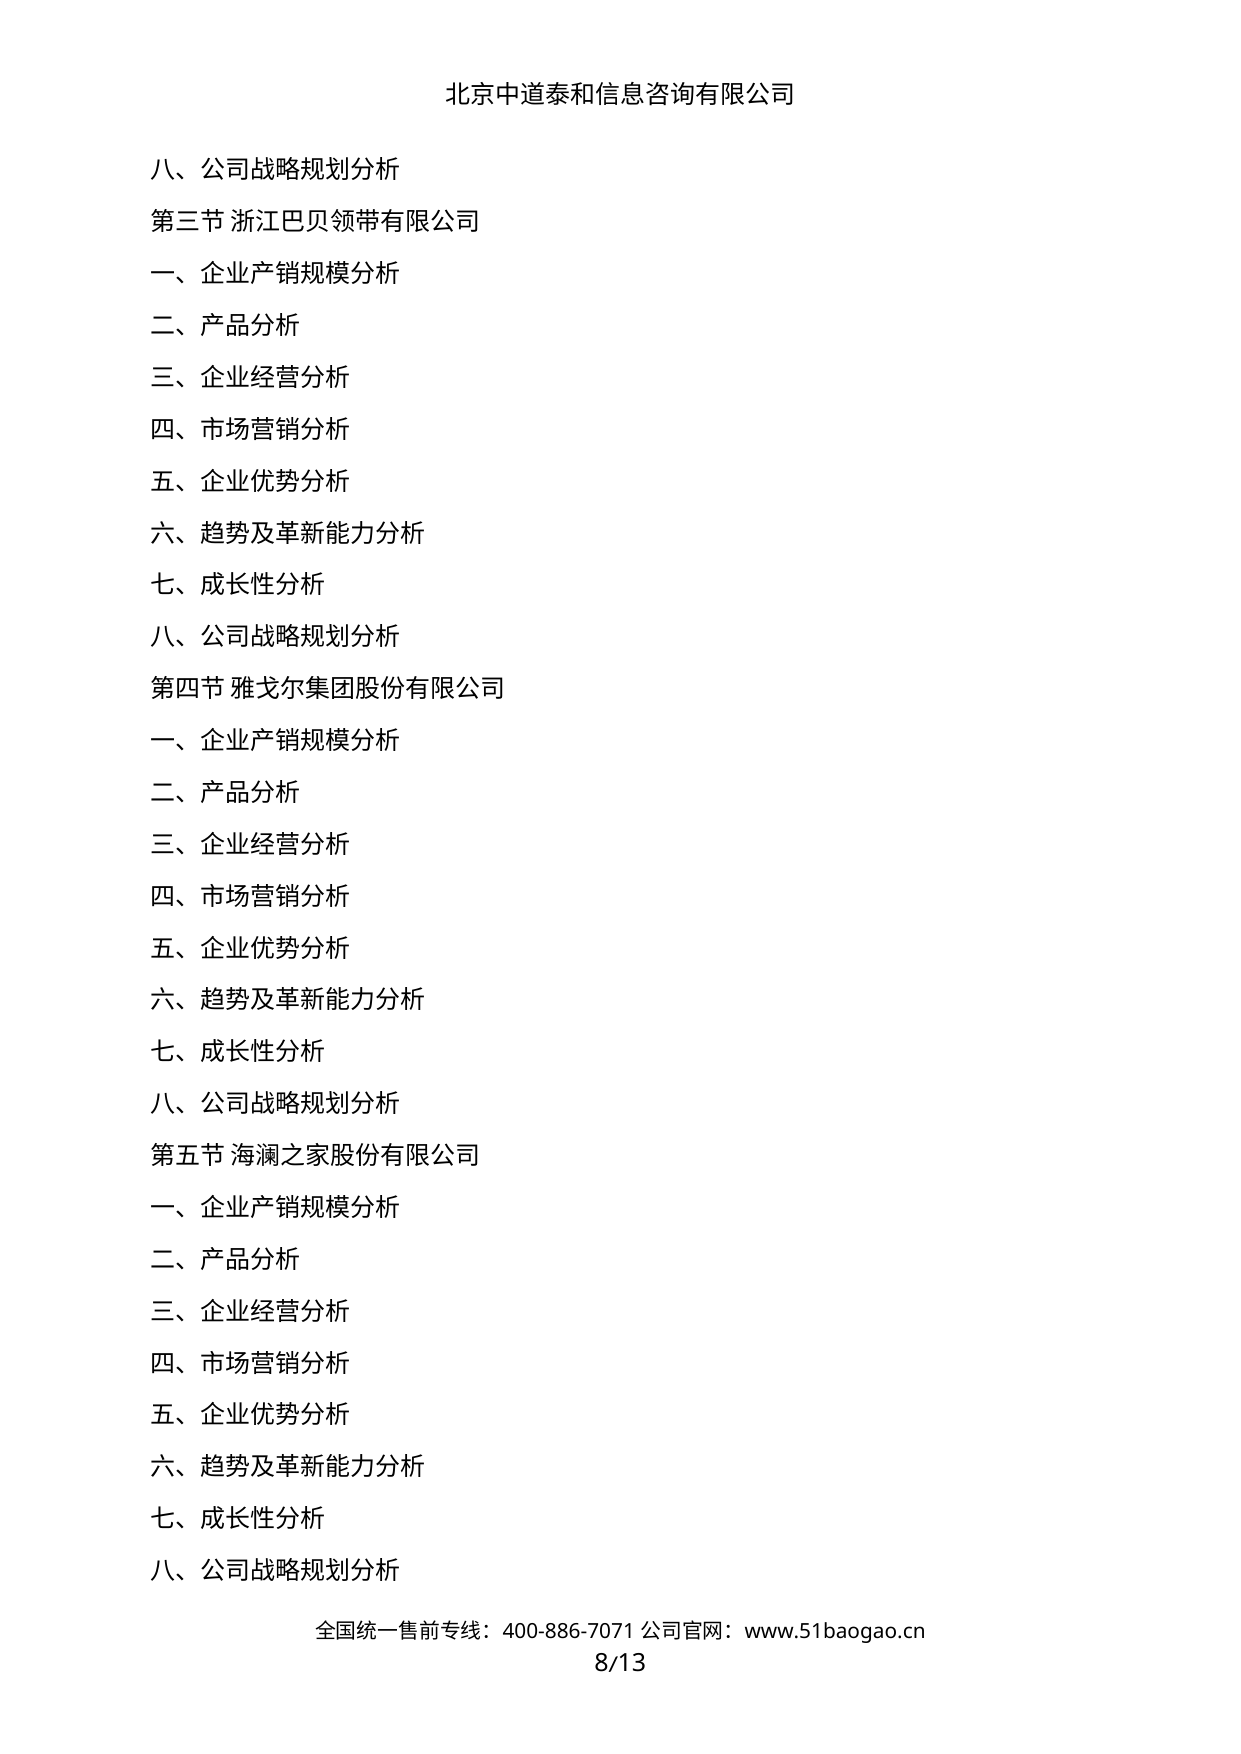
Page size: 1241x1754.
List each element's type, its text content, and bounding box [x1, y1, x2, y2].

text 五、企业优势分析 [150, 928, 1090, 964]
text 三、企业经营分析 [150, 824, 1090, 861]
text 第五节 海澜之家股份有限公司 [150, 1136, 1090, 1172]
text 七、成长性分析 [150, 1499, 1090, 1535]
text 一、企业产销规模分析 [150, 721, 1090, 757]
text 六、趋势及革新能力分析 [150, 980, 1090, 1016]
text 四、市场营销分析 [150, 876, 1090, 912]
text 四、市场营销分析 [150, 409, 1090, 446]
text 七、成长性分析 [150, 1032, 1090, 1068]
text 第三节 浙江巴贝领带有限公司 [150, 202, 1090, 238]
text 第四节 雅戈尔集团股份有限公司 [150, 669, 1090, 705]
text 六、趋势及革新能力分析 [150, 513, 1090, 549]
text 八、公司战略规划分析 [150, 617, 1090, 653]
text 二、产品分析 [150, 306, 1090, 342]
text 四、市场营销分析 [150, 1343, 1090, 1379]
text 一、企业产销规模分析 [150, 1187, 1090, 1224]
text 二、产品分析 [150, 1239, 1090, 1276]
text 八、公司战略规划分析 [150, 150, 1090, 186]
text 一、企业产销规模分析 [150, 254, 1090, 290]
text 六、趋势及革新能力分析 [150, 1447, 1090, 1483]
text 五、企业优势分析 [150, 1395, 1090, 1431]
text 五、企业优势分析 [150, 461, 1090, 497]
text 八、公司战略规划分析 [150, 1551, 1090, 1587]
text 二、产品分析 [150, 772, 1090, 809]
text 三、企业经营分析 [150, 357, 1090, 394]
text 三、企业经营分析 [150, 1291, 1090, 1327]
text 八、公司战略规划分析 [150, 1084, 1090, 1120]
text 七、成长性分析 [150, 565, 1090, 601]
